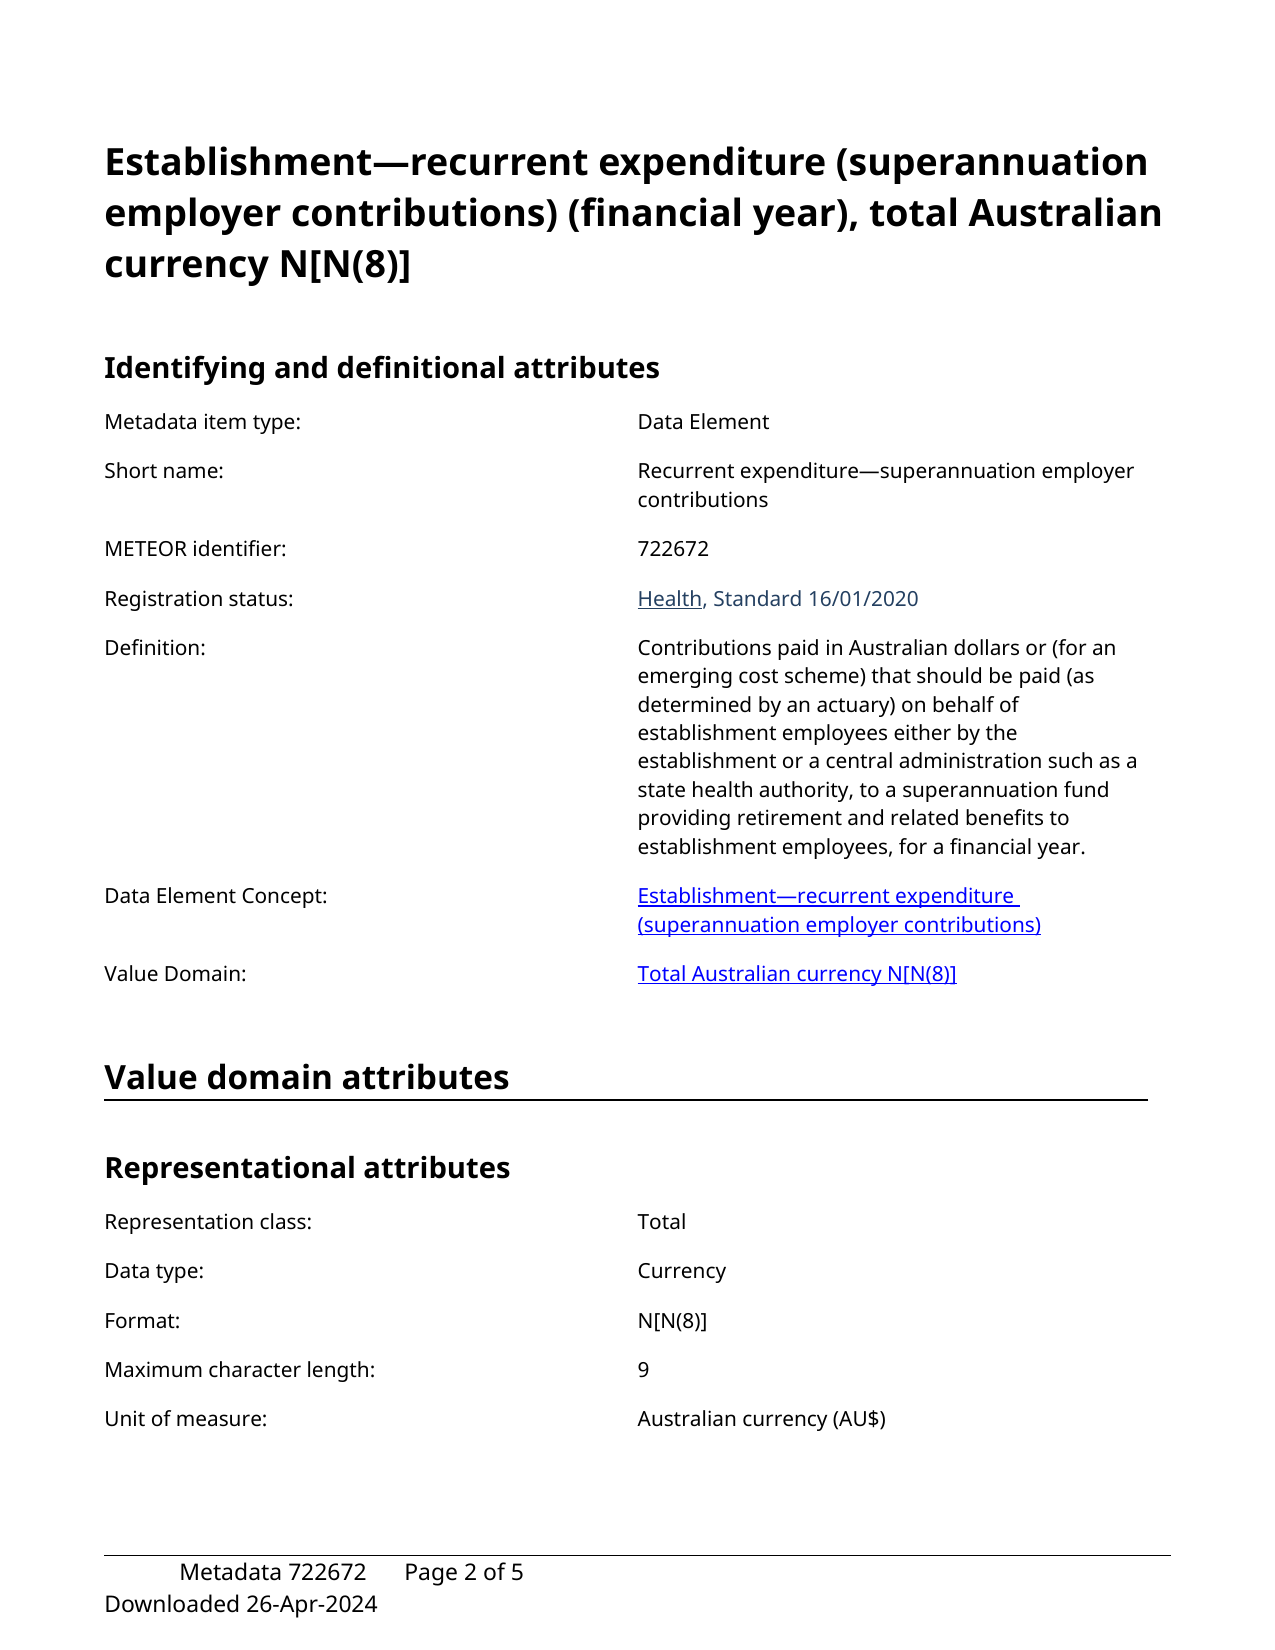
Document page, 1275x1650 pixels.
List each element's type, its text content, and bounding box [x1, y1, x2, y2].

table_cell Data Element Concept: [93, 871, 626, 948]
table_cell Value Domain: [93, 949, 626, 998]
table_cell Currency [626, 1246, 1159, 1296]
table_cell Data Element [626, 397, 1159, 446]
table_cell Contributions paid in Australian dollars or (for an emerging cost scheme) that should be paid (as determined by an actuary) on behalf of establishment employees either by the establishment or a central administration such as a state health authority, to a superannuation fund providing retirement and related benefits to establishment employees, for a financial year. [626, 623, 1159, 871]
table_cell Maximum character length: [93, 1345, 626, 1394]
table_cell Total Australian currency N[N(8)] [626, 949, 1159, 998]
table_cell Australian currency (AU$) [626, 1394, 1159, 1443]
table_cell 722672 [626, 524, 1159, 573]
subtitle Establishment—recurrent expenditure (superannuation employer contributions) (financial year), total Australian currency N[N(8)] [104, 135, 1171, 288]
table_cell METEOR identifier: [93, 524, 626, 573]
table_cell Short name: [93, 446, 626, 524]
table_cell Establishment—recurrent expenditure (superannuation employer contributions) [626, 871, 1159, 948]
table_cell Format: [93, 1296, 626, 1345]
table_cell Data type: [93, 1246, 626, 1296]
table_header Identifying and definitional attributes [93, 301, 1159, 397]
table_cell Representational attributes [93, 1101, 1159, 1197]
table_cell 9 [626, 1345, 1159, 1394]
table_cell Recurrent expenditure—superannuation employer contributions [626, 446, 1159, 524]
table_cell Total [626, 1197, 1159, 1246]
table_cell Metadata item type: [93, 397, 626, 446]
table_cell N[N(8)] [626, 1296, 1159, 1345]
table_cell Definition: [93, 623, 626, 871]
table_cell Registration status: [93, 573, 626, 622]
table_cell Representation class: [93, 1197, 626, 1246]
table_cell Unit of measure: [93, 1394, 626, 1443]
table_header Value domain attributes [93, 1029, 1159, 1101]
table_cell Health, Standard 16/01/2020 [626, 573, 1159, 622]
